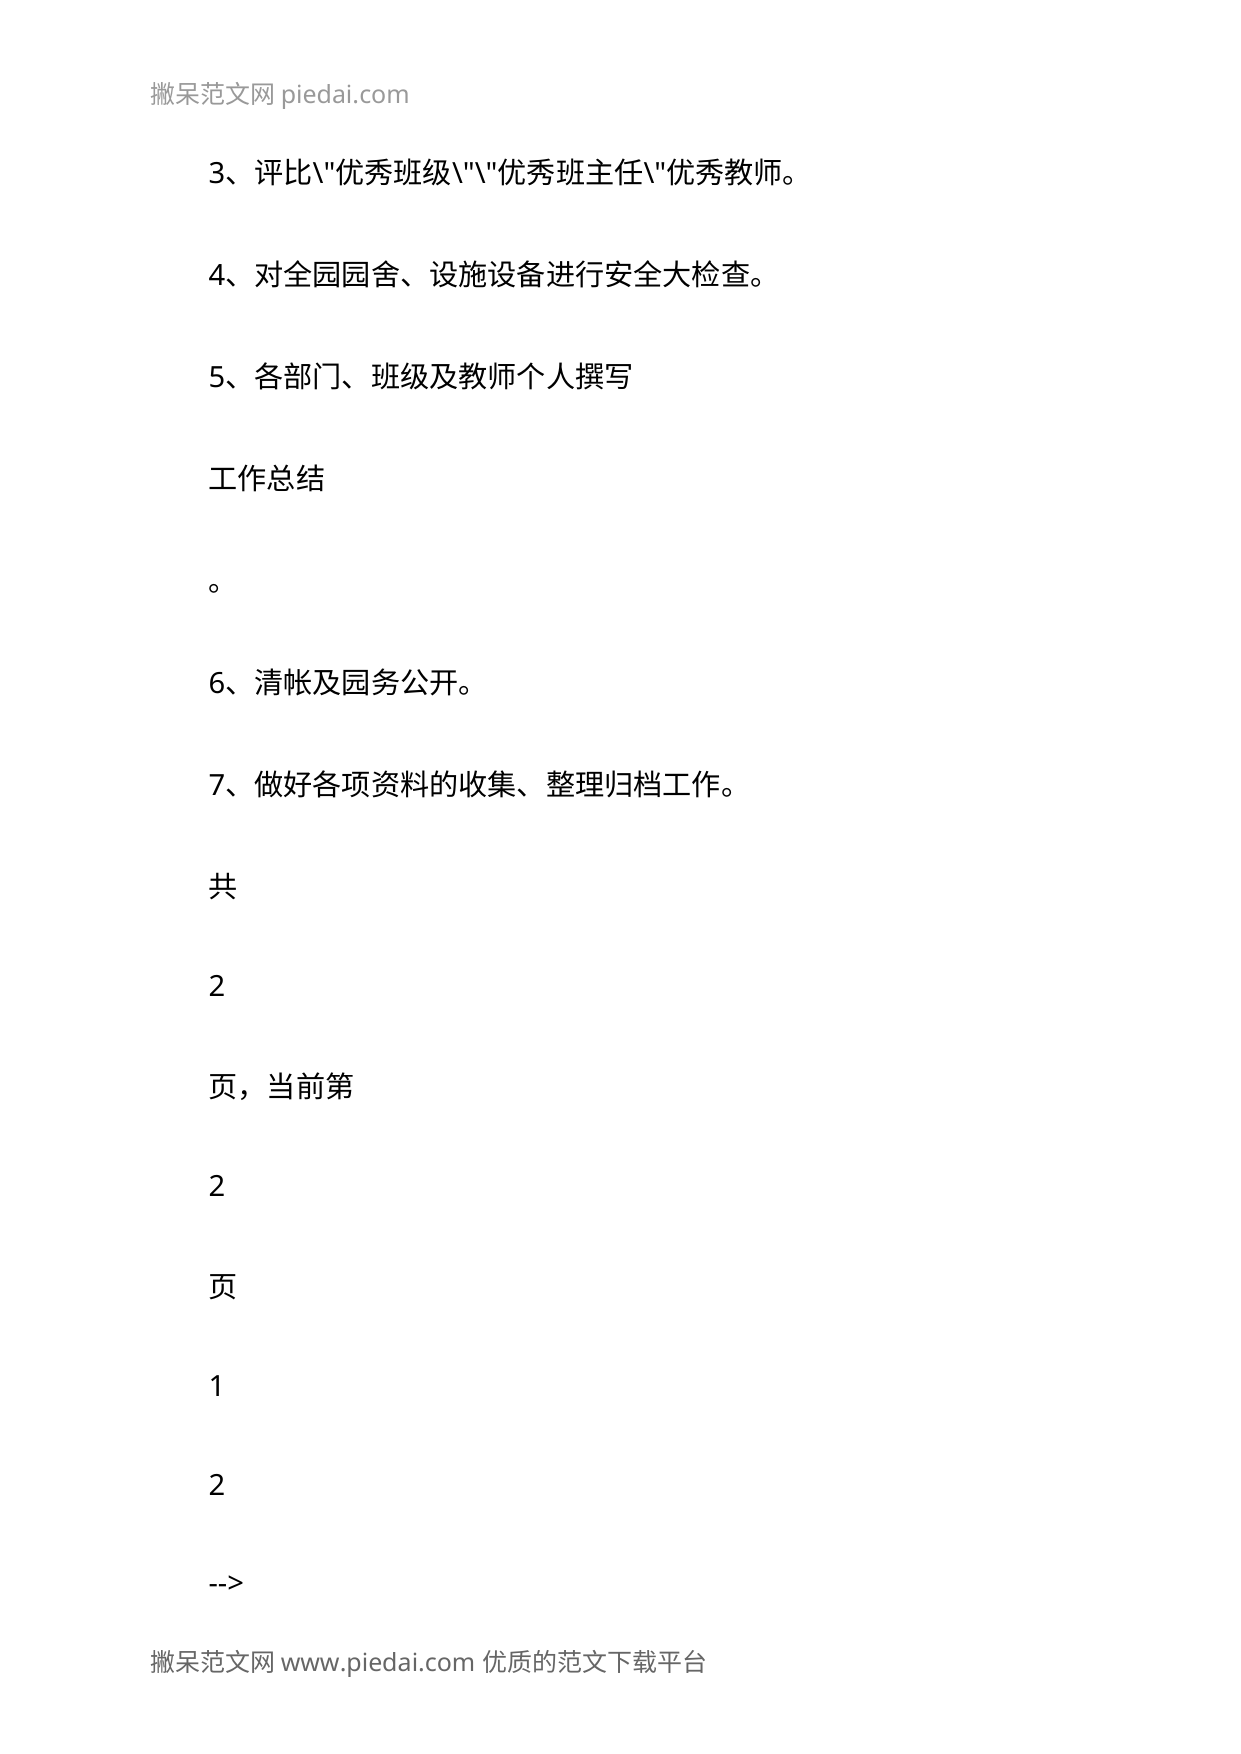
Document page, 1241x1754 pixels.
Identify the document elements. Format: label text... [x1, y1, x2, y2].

text 页 [150, 1264, 1090, 1306]
text 4、对全园园舍、设施设备进行安全大检查。 [150, 252, 1090, 294]
text 。 [150, 558, 1090, 600]
text 6、清帐及园务公开。 [150, 659, 1090, 702]
text --> [150, 1562, 1090, 1602]
text 工作总结 [150, 456, 1090, 498]
text 页，当前第 [150, 1064, 1090, 1106]
text 2 [150, 965, 1090, 1005]
text 1 [150, 1366, 1090, 1405]
text 5、各部门、班级及教师个人撰写 [150, 354, 1090, 396]
text 2 [150, 1464, 1090, 1504]
text 3、评比\"优秀班级\"\"优秀班主任\"优秀教师。 [150, 150, 1090, 192]
text 2 [150, 1165, 1090, 1205]
text 7、做好各项资料的收集、整理归档工作。 [150, 761, 1090, 804]
text 共 [150, 863, 1090, 906]
